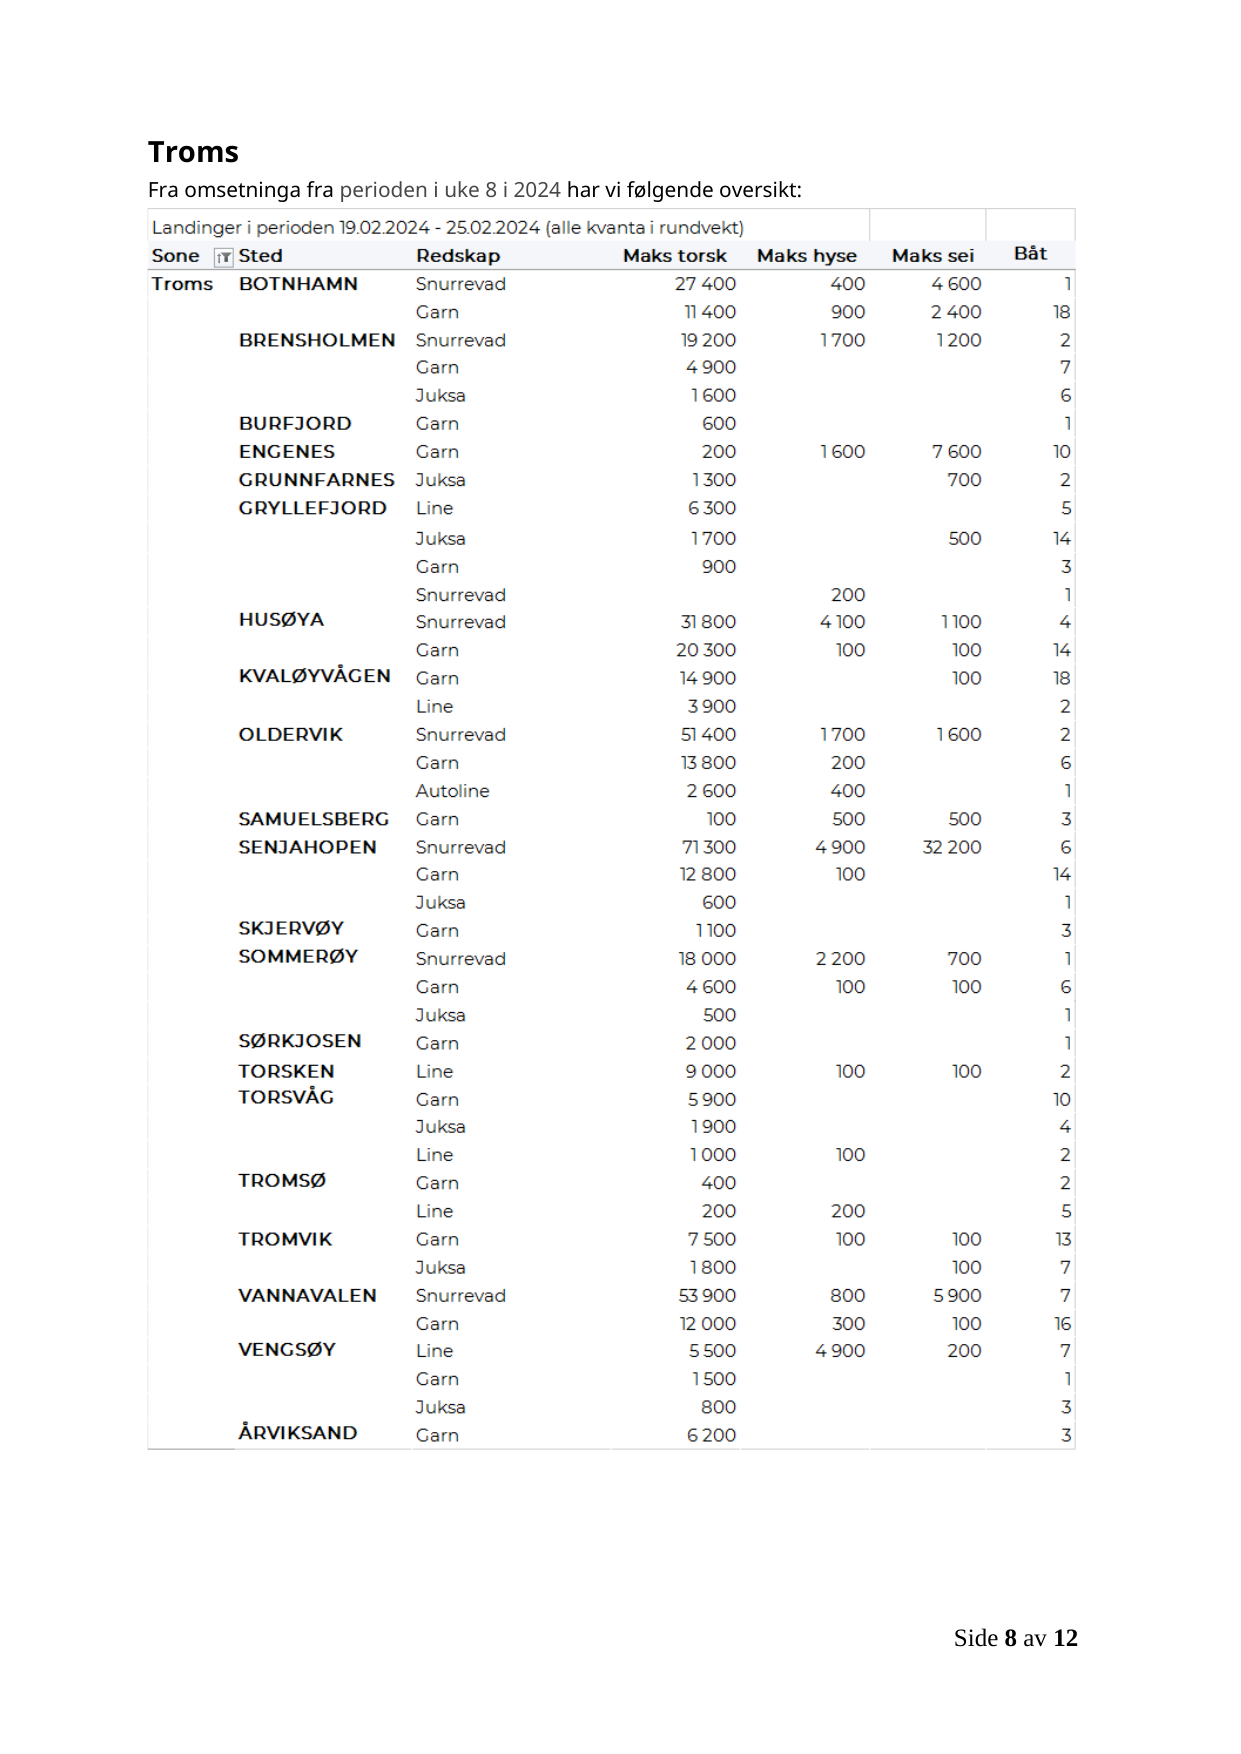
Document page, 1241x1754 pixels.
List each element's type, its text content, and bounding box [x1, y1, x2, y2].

picture [147, 208, 1077, 1451]
